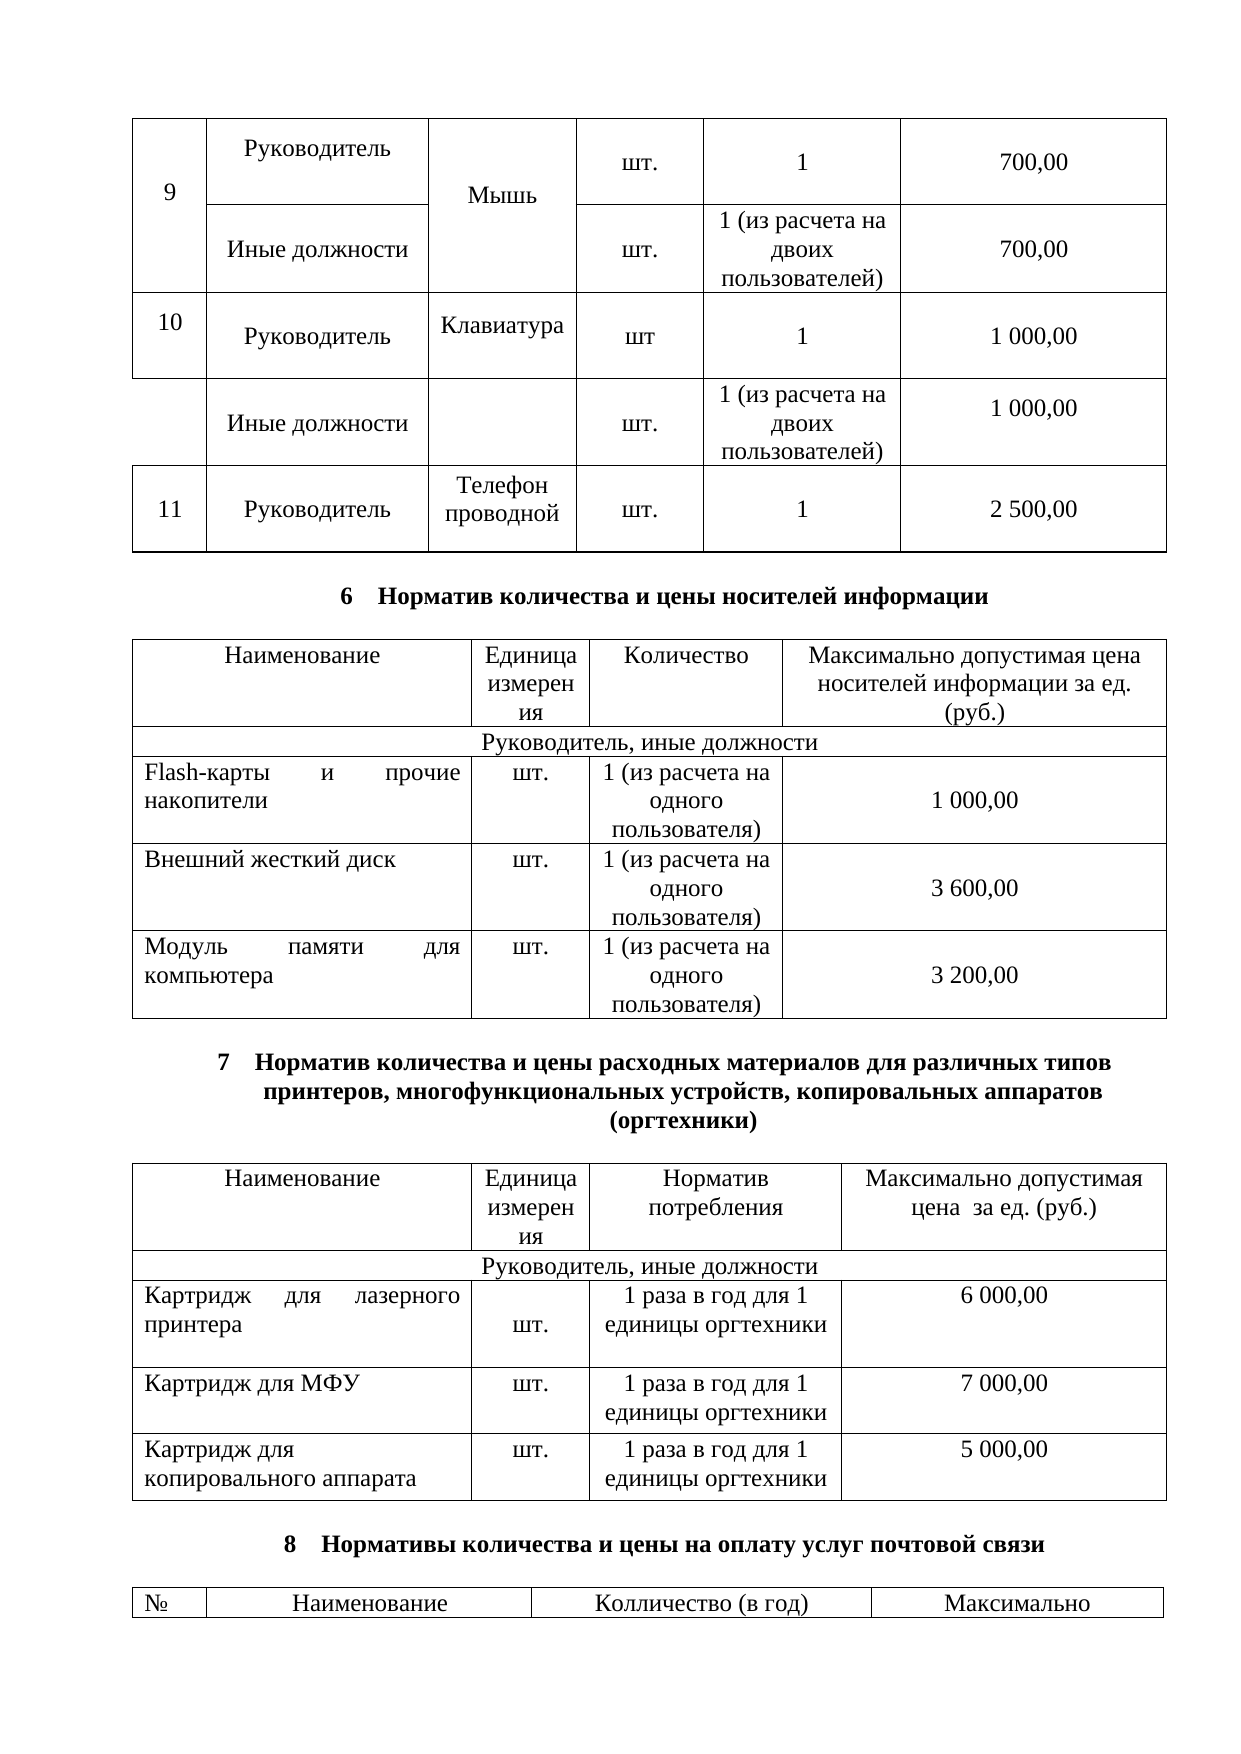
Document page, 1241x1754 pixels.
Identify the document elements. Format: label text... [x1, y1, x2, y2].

table_header Единица измерения [472, 640, 589, 726]
table_cell Мышь [429, 119, 576, 292]
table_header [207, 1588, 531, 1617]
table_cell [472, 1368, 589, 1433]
table_cell шт. [472, 757, 589, 843]
table_header Максимально допустимая цена носителей информации за ед. (руб.) [783, 640, 1166, 726]
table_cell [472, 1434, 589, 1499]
table_cell Телефон проводной [429, 466, 576, 551]
table_cell 2 500,00 [901, 466, 1166, 551]
table_cell Flash-карты и прочие накопители [133, 757, 471, 843]
table_cell 700,00 [901, 205, 1166, 292]
table_cell 10 [133, 293, 206, 378]
table_cell Иные должности [207, 379, 428, 465]
table_cell Иные должности [207, 205, 428, 292]
table_cell 1 [704, 466, 900, 551]
table_header Единица измерения [472, 1164, 589, 1250]
table_cell 1 [704, 119, 900, 204]
table_cell 1 000,00 [901, 379, 1166, 465]
table_cell Руководитель [207, 293, 428, 378]
table_cell Руководитель, иные должности [133, 727, 1166, 756]
table_cell Руководитель [207, 466, 428, 551]
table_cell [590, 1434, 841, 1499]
table_cell 3 200,00 [783, 931, 1166, 1018]
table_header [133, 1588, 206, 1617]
table_header Наименование [133, 640, 471, 726]
table_cell Модуль памяти для компьютера [133, 931, 471, 1018]
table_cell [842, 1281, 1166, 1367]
list Норматив количества и цены расходных материалов для различных типов принтеров, многофункциональных устройств, копировальных аппаратов (оргтехники) [177, 1047, 1152, 1134]
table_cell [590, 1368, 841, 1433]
table_cell 1 (из расчета на одного пользователя) [590, 757, 782, 843]
table_cell 1 (из расчета на одного пользователя) [590, 844, 782, 930]
table_cell шт. [577, 119, 703, 204]
table_header Наименование [133, 1164, 471, 1250]
table_cell шт. [577, 379, 703, 465]
table_cell шт. [472, 844, 589, 930]
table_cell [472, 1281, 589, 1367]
table_cell шт [577, 293, 703, 378]
table_cell 1 (из расчета на двоих пользователей) [704, 205, 900, 292]
table_cell Картридж для лазерного принтера [133, 1281, 471, 1367]
table_cell 1 (из расчета на двоих пользователей) [704, 379, 900, 465]
table_cell 9 [133, 119, 206, 292]
table_cell Клавиатура [429, 293, 576, 378]
table_cell 11 [133, 466, 206, 551]
table_cell 1 (из расчета на одного пользователя) [590, 931, 782, 1018]
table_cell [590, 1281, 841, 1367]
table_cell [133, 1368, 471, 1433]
table_cell шт. [577, 205, 703, 292]
table_cell шт. [577, 466, 703, 551]
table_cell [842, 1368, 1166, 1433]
table_cell Внешний жесткий диск [133, 844, 471, 930]
list Нормативы количества и цены на оплату услуг почтовой связи [177, 1529, 1152, 1558]
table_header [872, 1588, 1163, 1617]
table_header Максимально допустимая цена за ед. (руб.) [842, 1164, 1166, 1250]
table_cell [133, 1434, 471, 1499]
table_cell шт. [472, 931, 589, 1018]
table_cell 700,00 [901, 119, 1166, 204]
table_cell Руководитель [207, 119, 428, 204]
list Норматив количества и цены носителей информации [177, 581, 1152, 610]
table_cell 1 000,00 [783, 757, 1166, 843]
table_header Количество [590, 640, 782, 726]
table_header Норматив потребления [590, 1164, 841, 1250]
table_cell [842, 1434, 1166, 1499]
table_cell 3 600,00 [783, 844, 1166, 930]
table_cell 1 000,00 [901, 293, 1166, 378]
table_cell Руководитель, иные должности [133, 1251, 1166, 1279]
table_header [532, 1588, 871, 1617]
table_cell 1 [704, 293, 900, 378]
